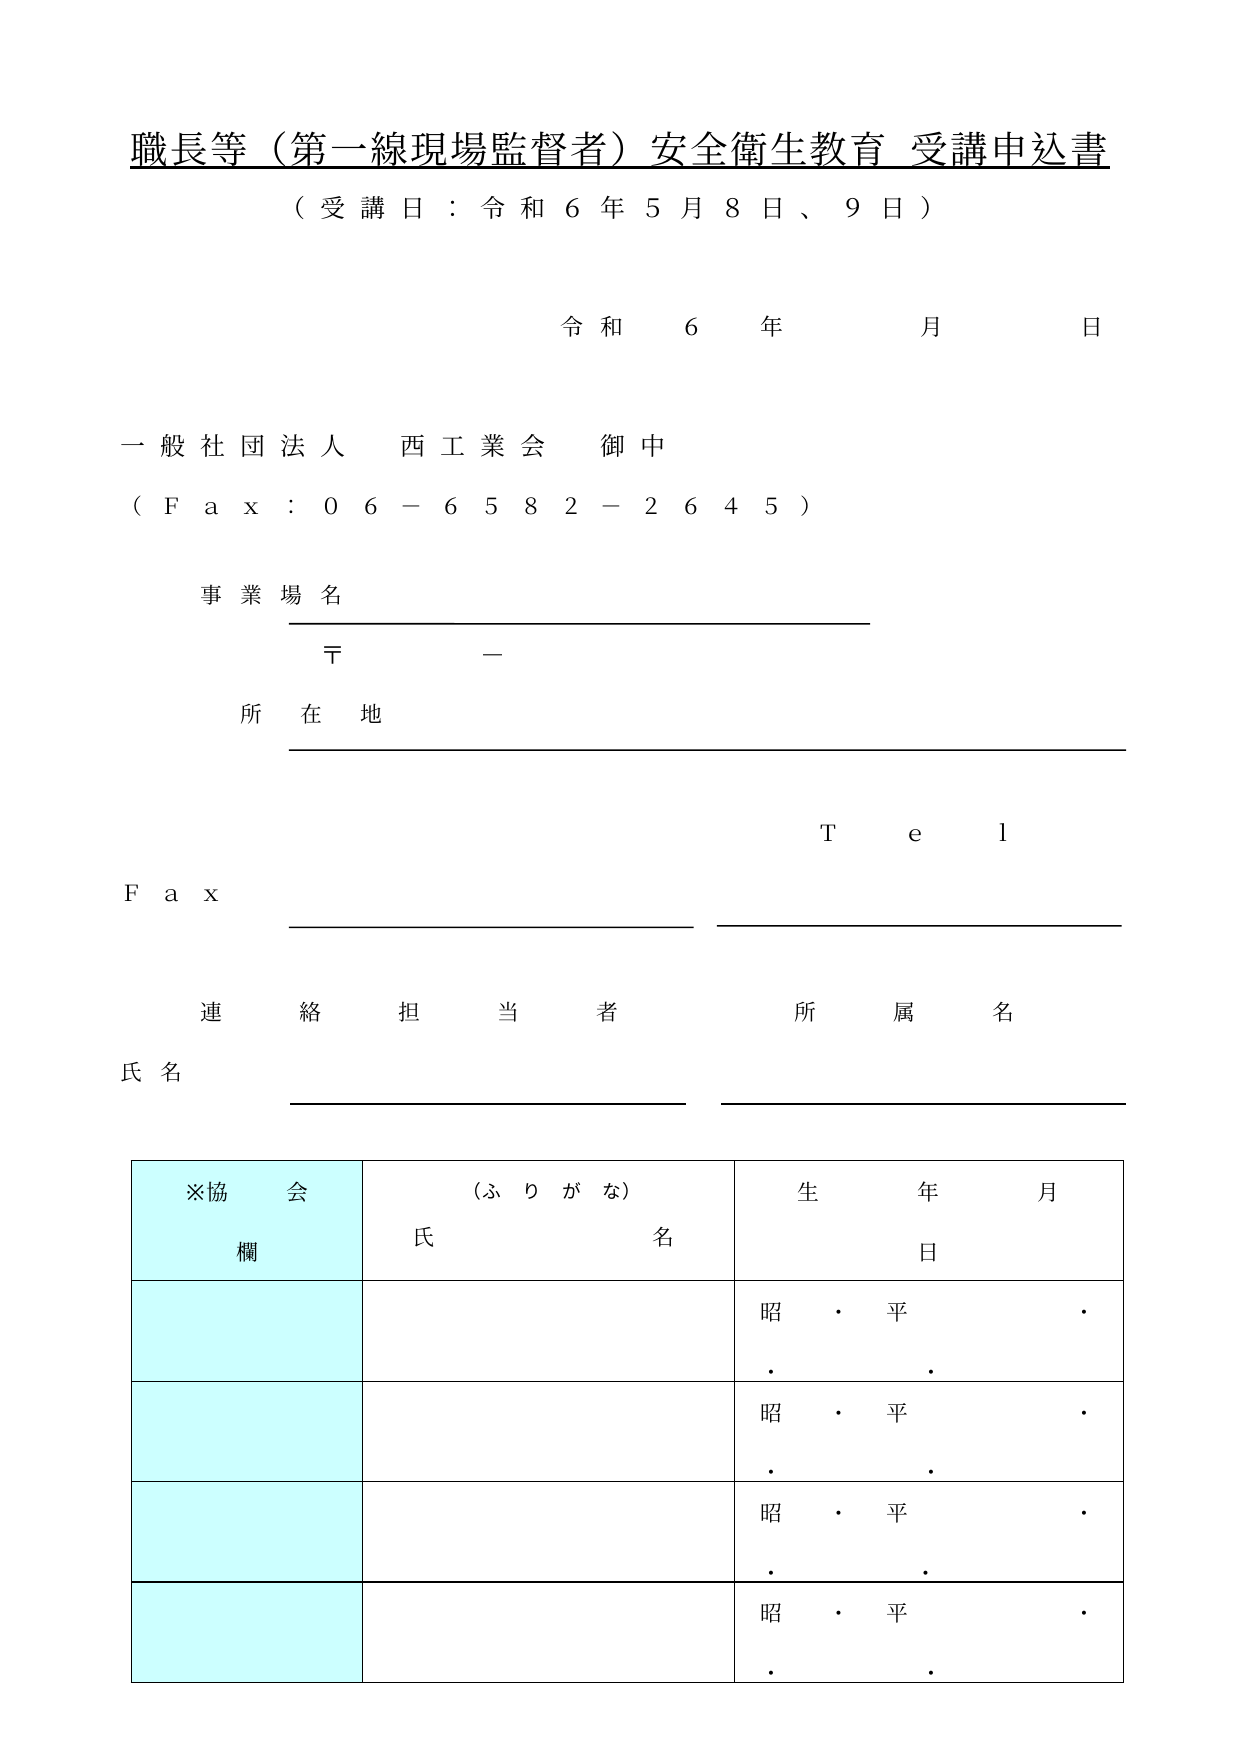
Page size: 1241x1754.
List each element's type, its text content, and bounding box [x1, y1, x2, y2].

table_header （ふ り が な） 氏 名 [363, 1161, 734, 1280]
table_cell [363, 1281, 734, 1381]
table_cell [363, 1482, 734, 1581]
table_cell 昭 ･ 平 ・ ・ ・ [735, 1583, 1123, 1682]
table_header 生 年 月 日 [735, 1161, 1123, 1280]
text 〒 － [120, 624, 1033, 683]
text 事業場名 [120, 564, 1033, 624]
table_cell [132, 1583, 362, 1682]
table_cell [363, 1382, 734, 1481]
text Ｔｅｌ Ｆａｘ [120, 802, 1033, 922]
text （受講日：令和６年５月８日、９日） [120, 177, 1120, 236]
table_cell [132, 1482, 362, 1581]
table_cell 昭 ･ 平 ・ ・ ・ [735, 1382, 1123, 1481]
text 令和 ６ 年 月 日 [120, 296, 1120, 356]
table_cell 昭 ･ 平 ・ ・ ・ [735, 1281, 1123, 1381]
text （Ｆａｘ：０６－６５８２－２６４５） [120, 475, 1120, 534]
text 職長等（第一線現場監督者）安全衛生教育 受講申込書 [120, 117, 1120, 177]
text 所 在 地 [120, 683, 1033, 743]
table_cell [132, 1281, 362, 1381]
table_cell [363, 1583, 734, 1682]
table_cell [132, 1382, 362, 1481]
text 連絡担当者 所属名 氏名 [120, 981, 1033, 1100]
text 一般社団法人 西工業会 御中 [120, 415, 1120, 475]
table_cell 昭 ･ 平 ・ ・ ･ [735, 1482, 1123, 1581]
table_header ※協 会 欄 [132, 1161, 362, 1280]
